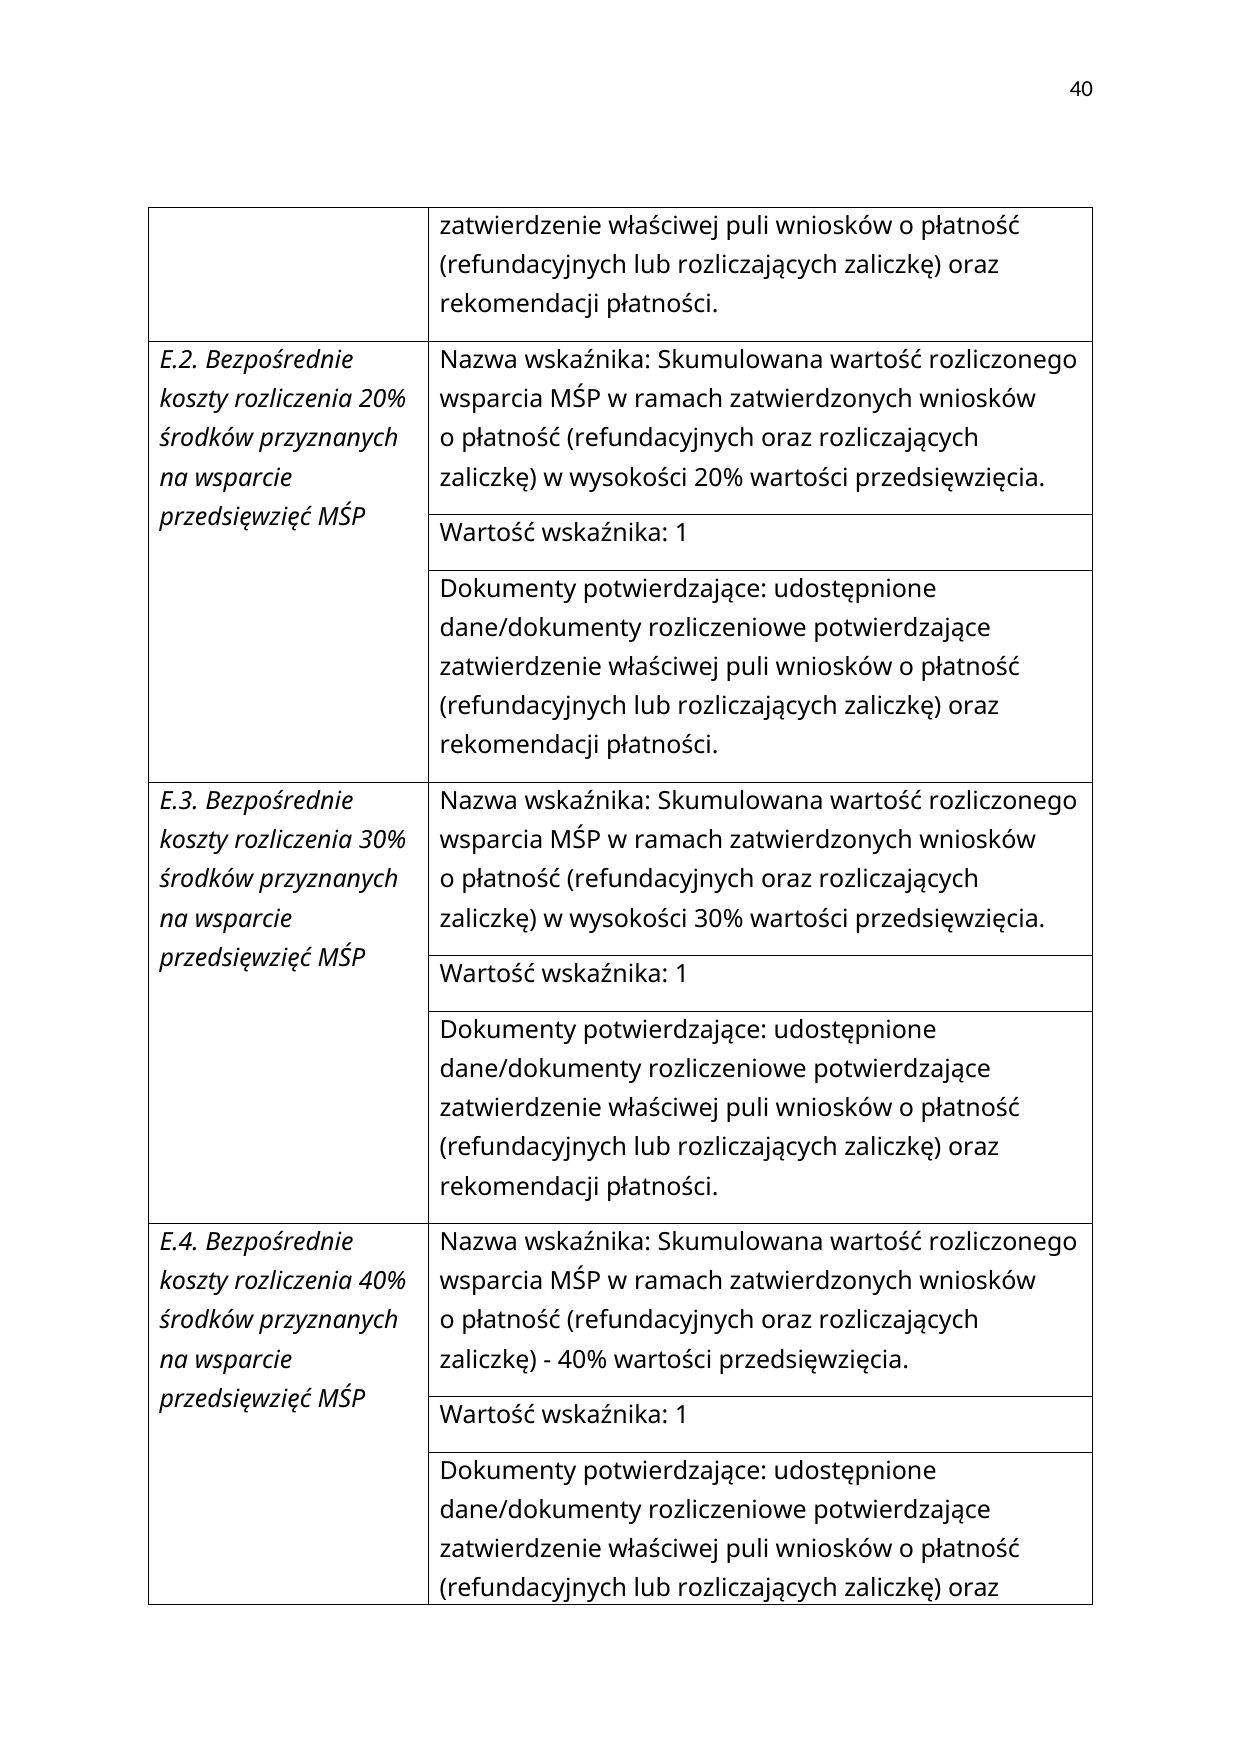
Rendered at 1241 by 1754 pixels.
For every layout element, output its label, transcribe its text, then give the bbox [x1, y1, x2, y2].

table_cell Nazwa wskaźnika: Skumulowana wartość rozliczonego wsparcia MŚP w ramach zatwierdzonych wniosków o płatność (refundacyjnych oraz rozliczających zaliczkę) w wysokości 20% wartości przedsięwzięcia. [429, 342, 1092, 514]
table_cell E.2. Bezpośrednie koszty rozliczenia 20% środków przyznanych na wsparcie przedsięwzięć MŚP [149, 342, 428, 782]
table_cell Wartość wskaźnika: 1 [429, 956, 1092, 1011]
table_cell Wartość wskaźnika: 1 [429, 1397, 1092, 1452]
table_cell Nazwa wskaźnika: Skumulowana wartość rozliczonego wsparcia MŚP w ramach zatwierdzonych wniosków o płatność (refundacyjnych oraz rozliczających zaliczkę) w wysokości 30% wartości przedsięwzięcia. [429, 783, 1092, 955]
table_cell E.3. Bezpośrednie koszty rozliczenia 30% środków przyznanych na wsparcie przedsięwzięć MŚP [149, 783, 428, 1223]
table_cell Wartość wskaźnika: 1 [429, 515, 1092, 569]
table_cell E.4. Bezpośrednie koszty rozliczenia 40% środków przyznanych na wsparcie przedsięwzięć MŚP [149, 1224, 428, 1604]
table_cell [429, 1453, 1092, 1604]
table_cell Nazwa wskaźnika: Skumulowana wartość rozliczonego wsparcia MŚP w ramach zatwierdzonych wniosków o płatność (refundacyjnych oraz rozliczających zaliczkę) - 40% wartości przedsięwzięcia. [429, 1224, 1092, 1396]
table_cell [429, 208, 1092, 341]
